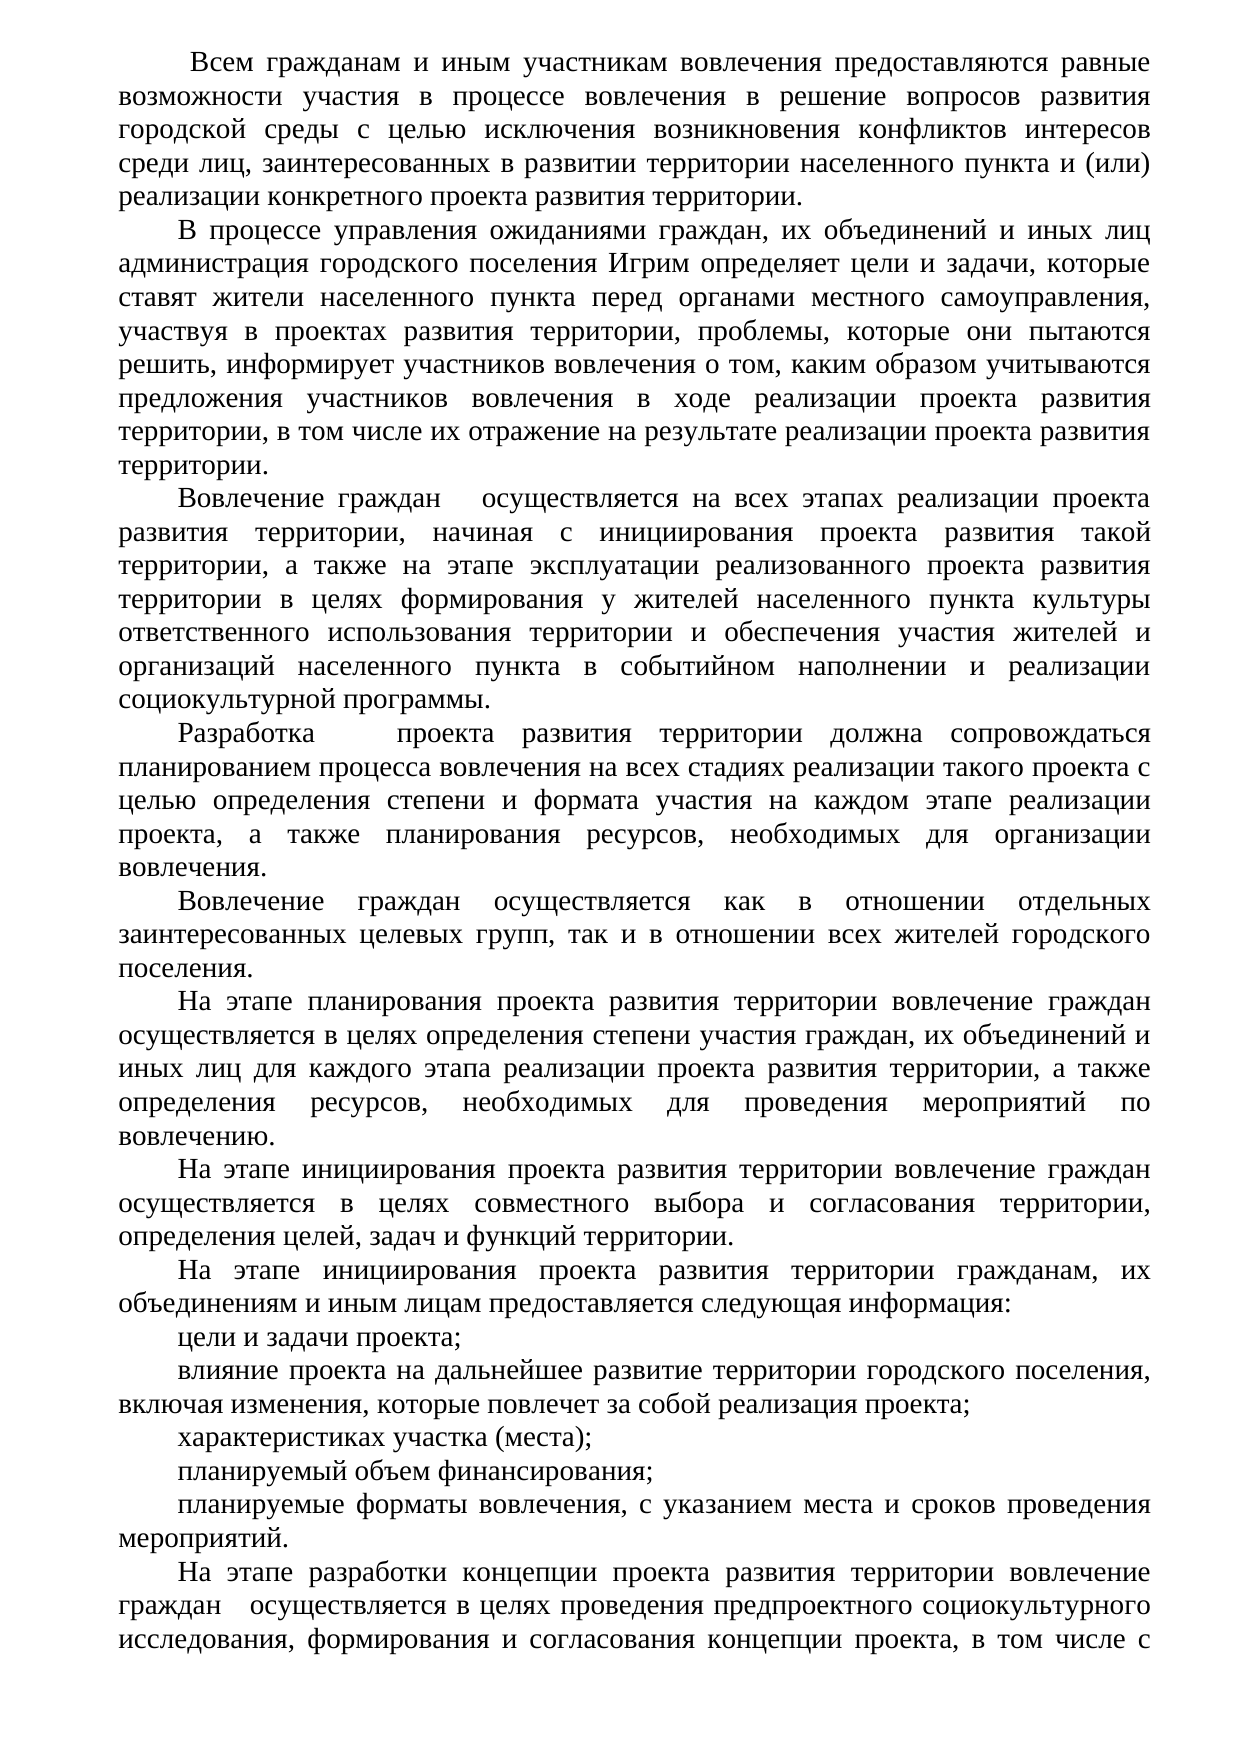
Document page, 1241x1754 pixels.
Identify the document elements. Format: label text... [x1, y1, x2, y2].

text Всем гражданам и иным участникам вовлечения предоставляются равные возможности участия в процессе вовлечения в решение вопросов развития городской среды с целью исключения возникновения конфликтов интересов среди лиц, заинтересованных в развитии территории населенного пункта и (или) реализации конкретного проекта развития территории. [118, 44, 1152, 212]
text В процессе управления ожиданиями граждан, их объединений и иных лиц администрация городского поселения Игрим определяет цели и задачи, которые ставят жители населенного пункта перед органами местного самоуправления, участвуя в проектах развития территории, проблемы, которые они пытаются решить, информирует участников вовлечения о том, каким образом учитываются предложения участников вовлечения в ходе реализации проекта развития территории, в том числе их отражение на результате реализации проекта развития территории. [118, 212, 1152, 480]
text характеристиках участка (места); [118, 1419, 1152, 1453]
text планируемый объем финансирования; [118, 1453, 1152, 1487]
text Вовлечение граждан осуществляется как в отношении отдельных заинтересованных целевых групп, так и в отношении всех жителей городского поселения. [118, 883, 1152, 983]
text планируемые форматы вовлечения, с указанием места и сроков проведения мероприятий. [118, 1487, 1152, 1554]
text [118, 1554, 1152, 1654]
text цели и задачи проекта; [118, 1319, 1152, 1352]
text Разработка проекта развития территории должна сопровождаться планированием процесса вовлечения на всех стадиях реализации такого проекта с целью определения степени и формата участия на каждом этапе реализации проекта, а также планирования ресурсов, необходимых для организации вовлечения. [118, 715, 1152, 883]
text На этапе инициирования проекта развития территории гражданам, их объединениям и иным лицам предоставляется следующая информация: [118, 1252, 1152, 1319]
text На этапе планирования проекта развития территории вовлечение граждан осуществляется в целях определения степени участия граждан, их объединений и иных лиц для каждого этапа реализации проекта развития территории, а также определения ресурсов, необходимых для проведения мероприятий по вовлечению. [118, 983, 1152, 1151]
text На этапе инициирования проекта развития территории вовлечение граждан осуществляется в целях совместного выбора и согласования территории, определения целей, задач и функций территории. [118, 1151, 1152, 1252]
text влияние проекта на дальнейшее развитие территории городского поселения, включая изменения, которые повлечет за собой реализация проекта; [118, 1352, 1152, 1419]
text Вовлечение граждан осуществляется на всех этапах реализации проекта развития территории, начиная с инициирования проекта развития такой территории, а также на этапе эксплуатации реализованного проекта развития территории в целях формирования у жителей населенного пункта культуры ответственного использования территории и обеспечения участия жителей и организаций населенного пункта в событийном наполнении и реализации социокультурной программы. [118, 480, 1152, 715]
